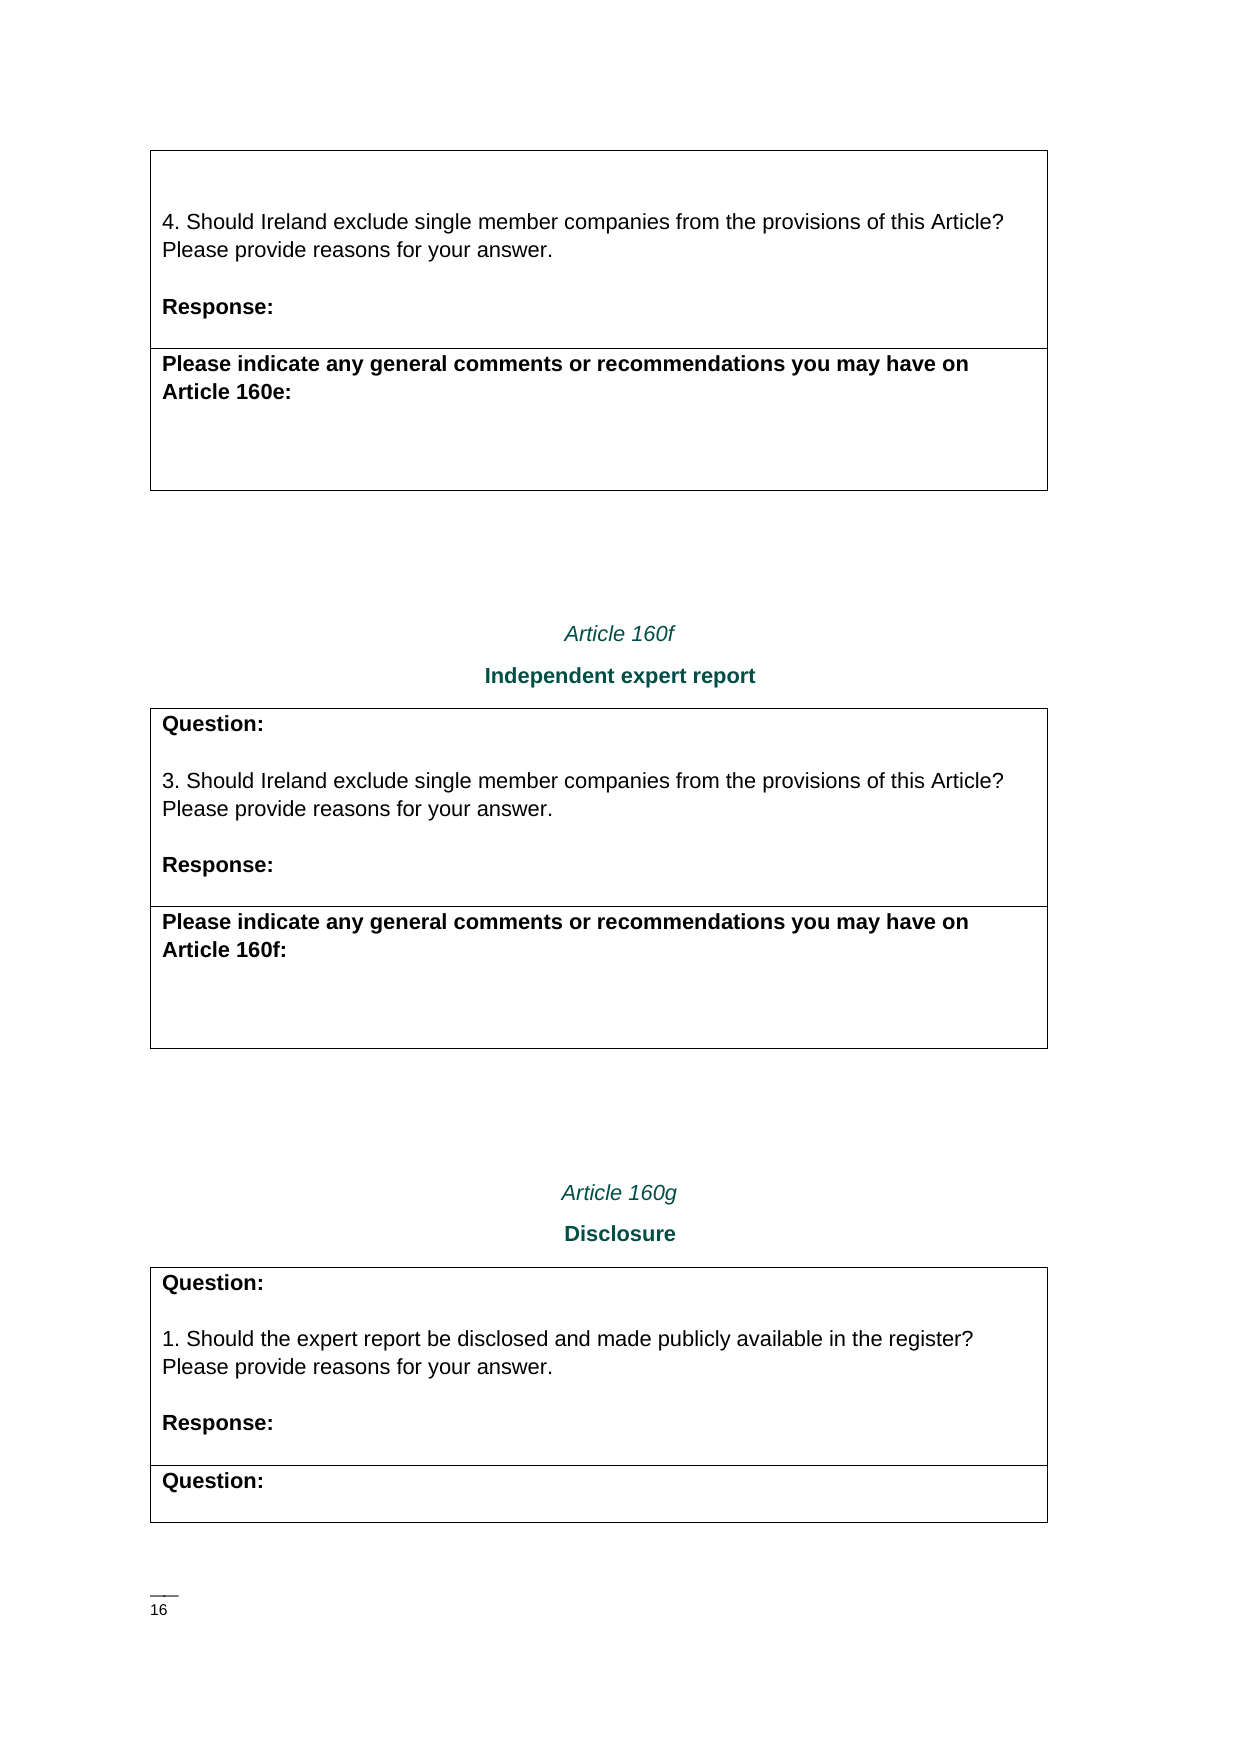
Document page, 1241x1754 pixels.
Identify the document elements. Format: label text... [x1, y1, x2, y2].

table_cell Please indicate any general comments or recommendations you may have on Article 160f: [151, 907, 1047, 1048]
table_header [151, 151, 1047, 348]
subtitle Disclosure [150, 1208, 1090, 1250]
table_cell Please indicate any general comments or recommendations you may have on Article 160e: [151, 349, 1047, 489]
table_header Question: 3. Should Ireland exclude single member companies from the provisions of this Article? Please provide reasons for your answer. Response: [151, 709, 1047, 906]
subtitle Article 160g [150, 1167, 1090, 1208]
table_header Question: 1. Should the expert report be disclosed and made publicly available in the register? Please provide reasons for your answer. Response: [151, 1268, 1047, 1464]
subtitle Article 160f [150, 608, 1090, 650]
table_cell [151, 1466, 1047, 1522]
subtitle Independent expert report [150, 650, 1090, 692]
